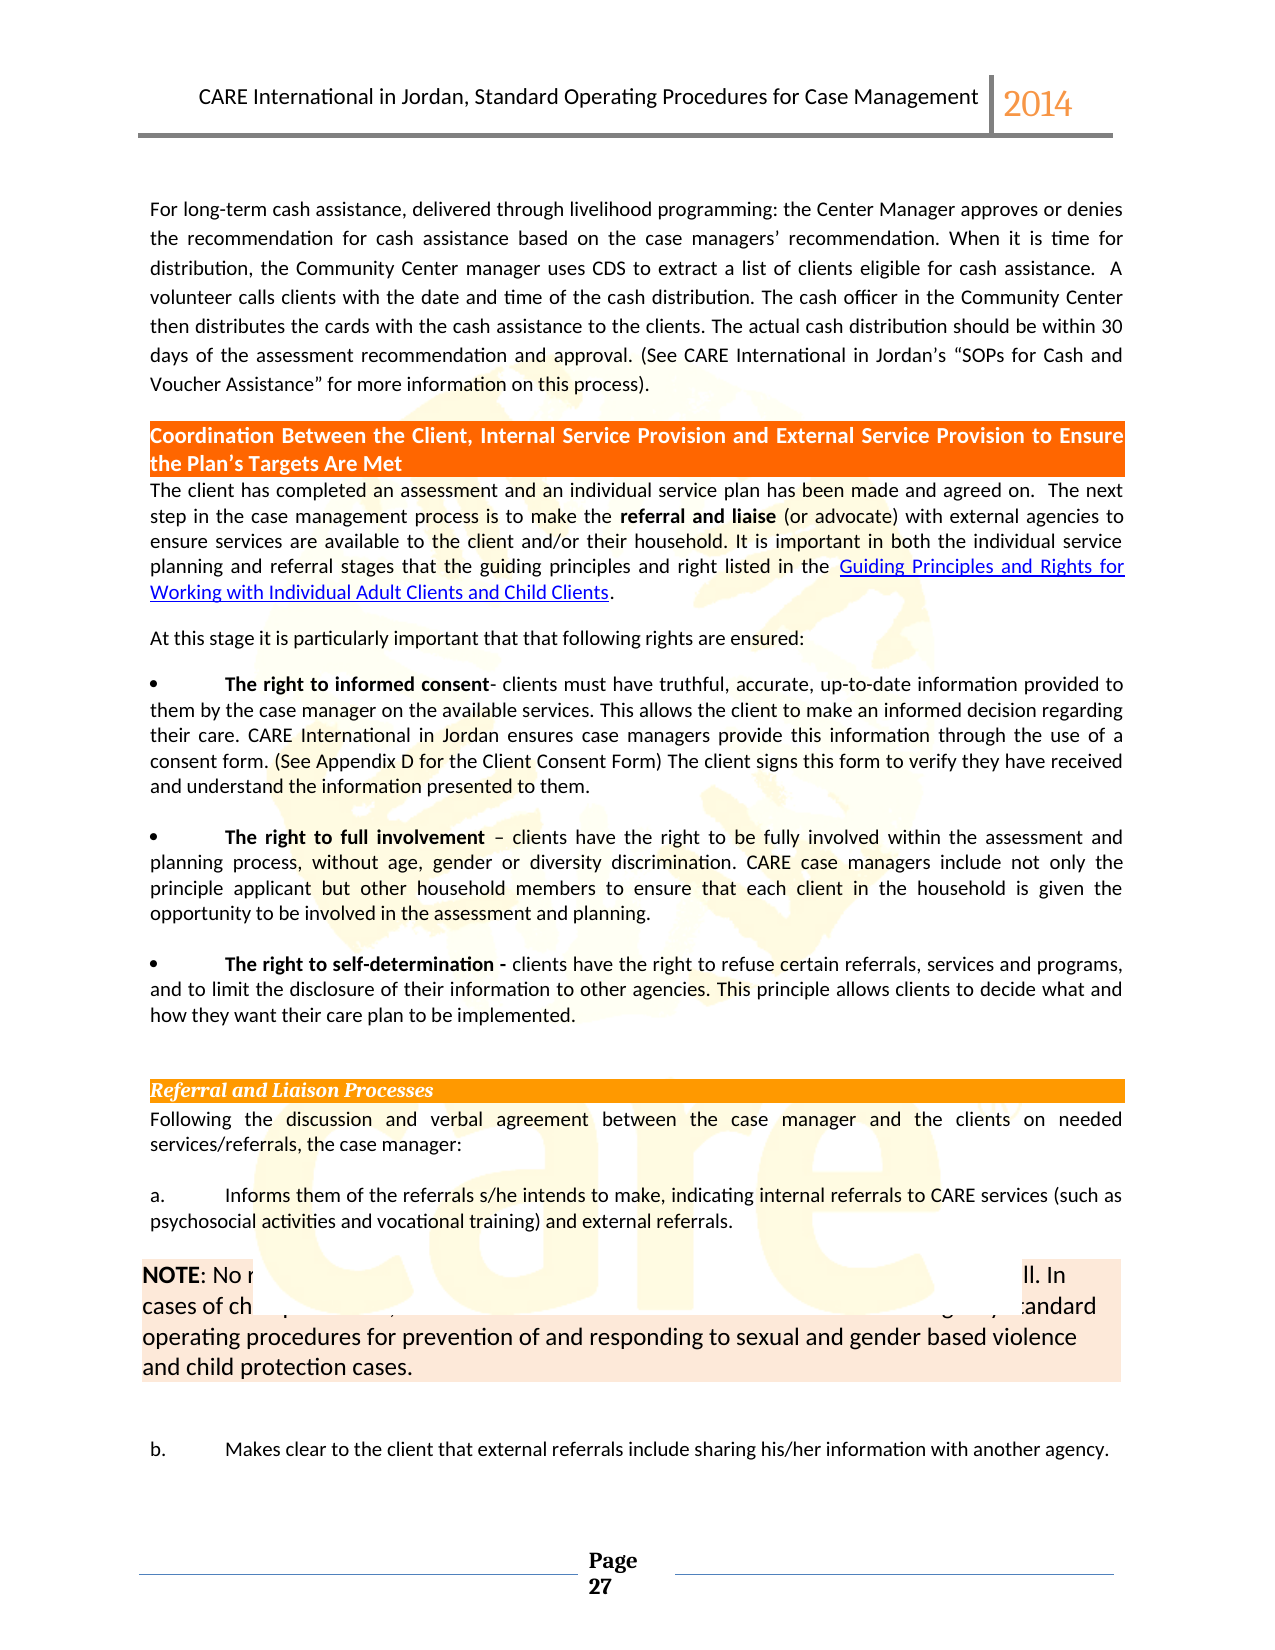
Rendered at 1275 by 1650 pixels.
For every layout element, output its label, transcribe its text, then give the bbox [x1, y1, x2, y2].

list Makes clear to the client that external referrals include sharing his/her information with another agency. [150, 1233, 1125, 1462]
list The right to full involvement – clients have the right to be fully involved within the assessment and planning process, without age, gender or diversity discrimination. CARE case managers include not only the principle applicant but other household members to ensure that each client in the household is given the opportunity to be involved in the assessment and planning. [150, 824, 1125, 926]
subtitle Referral and Liaison Processes [150, 1079, 1125, 1103]
list Following the discussion and verbal agreement between the case manager and the clients on needed services/referrals, the case manager: [150, 1106, 1125, 1157]
list The right to informed consent- clients must have truthful, accurate, up-to-date information provided to them by the case manager on the available services. This allows the client to make an informed decision regarding their care. CARE International in Jordan ensures case managers provide this information through the use of a consent form. (See Appendix D for the Client Consent Form) The client signs this form to verify they have received and understand the information presented to them. [150, 672, 1125, 799]
subtitle Coordination Between the Client, Internal Service Provision and External Service Provision to Ensure the Plan’s Targets Are Met [150, 421, 1125, 477]
list Informs them of the referrals s/he intends to make, indicating internal referrals to CARE services (such as psychosocial activities and vocational training) and external referrals. [150, 1182, 1125, 1233]
text The client has completed an assessment and an individual service plan has been made and agreed on. The next step in the case management process is to make the referral and liaise (or advocate) with external agencies to ensure services are available to the client and/or their household. It is important in both the individual service planning and referral stages that the guiding principles and right listed in the Guiding Principles and Rights for Working with Individual Adult Clients and Child Clients. [150, 477, 1125, 604]
text For long-term cash assistance, delivered through livelihood programming: the Center Manager approves or denies the recommendation for cash assistance based on the case managers’ recommendation. When it is time for distribution, the Community Center manager uses CDS to extract a list of clients eligible for cash assistance. A volunteer calls clients with the date and time of the cash distribution. The cash officer in the Community Center then distributes the cards with the cash assistance to the clients. The actual cash distribution should be within 30 days of the assessment recommendation and approval. (See CARE International in Jordan’s “SOPs for Cash and Voucher Assistance” for more information on this process). [150, 196, 1125, 397]
text At this stage it is particularly important that that following rights are ensured: [150, 625, 1125, 651]
list The right to self-determination - clients have the right to refuse certain referrals, services and programs, and to limit the disclosure of their information to other agencies. This principle allows clients to decide what and how they want their care plan to be implemented. [150, 951, 1125, 1027]
